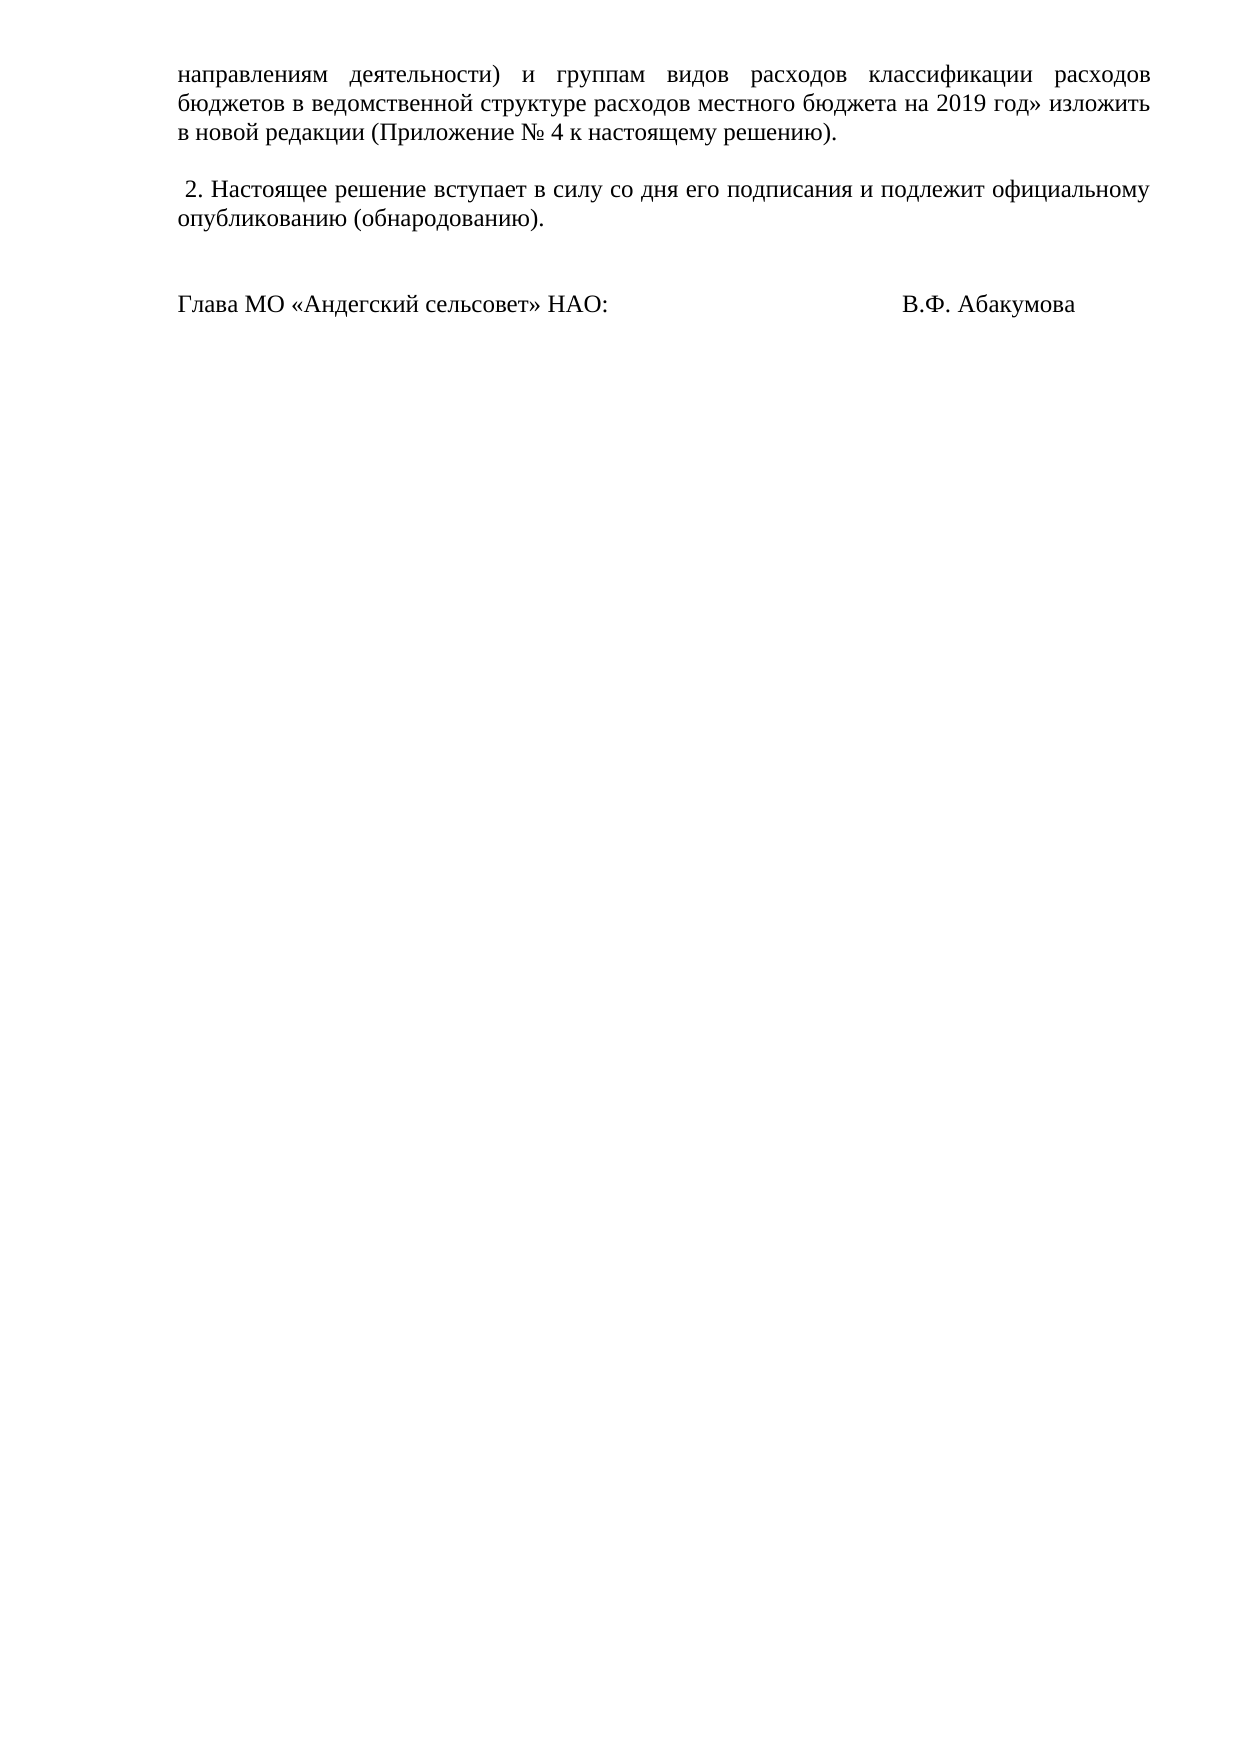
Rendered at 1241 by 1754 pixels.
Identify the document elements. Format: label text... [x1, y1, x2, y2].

text Глава МО «Андегский сельсовет» НАО: В.Ф. Абакумова [177, 289, 1152, 318]
text 2. Настоящее решение вступает в силу со дня его подписания и подлежит официальному опубликованию (обнародованию). [177, 174, 1152, 232]
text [177, 59, 1152, 145]
